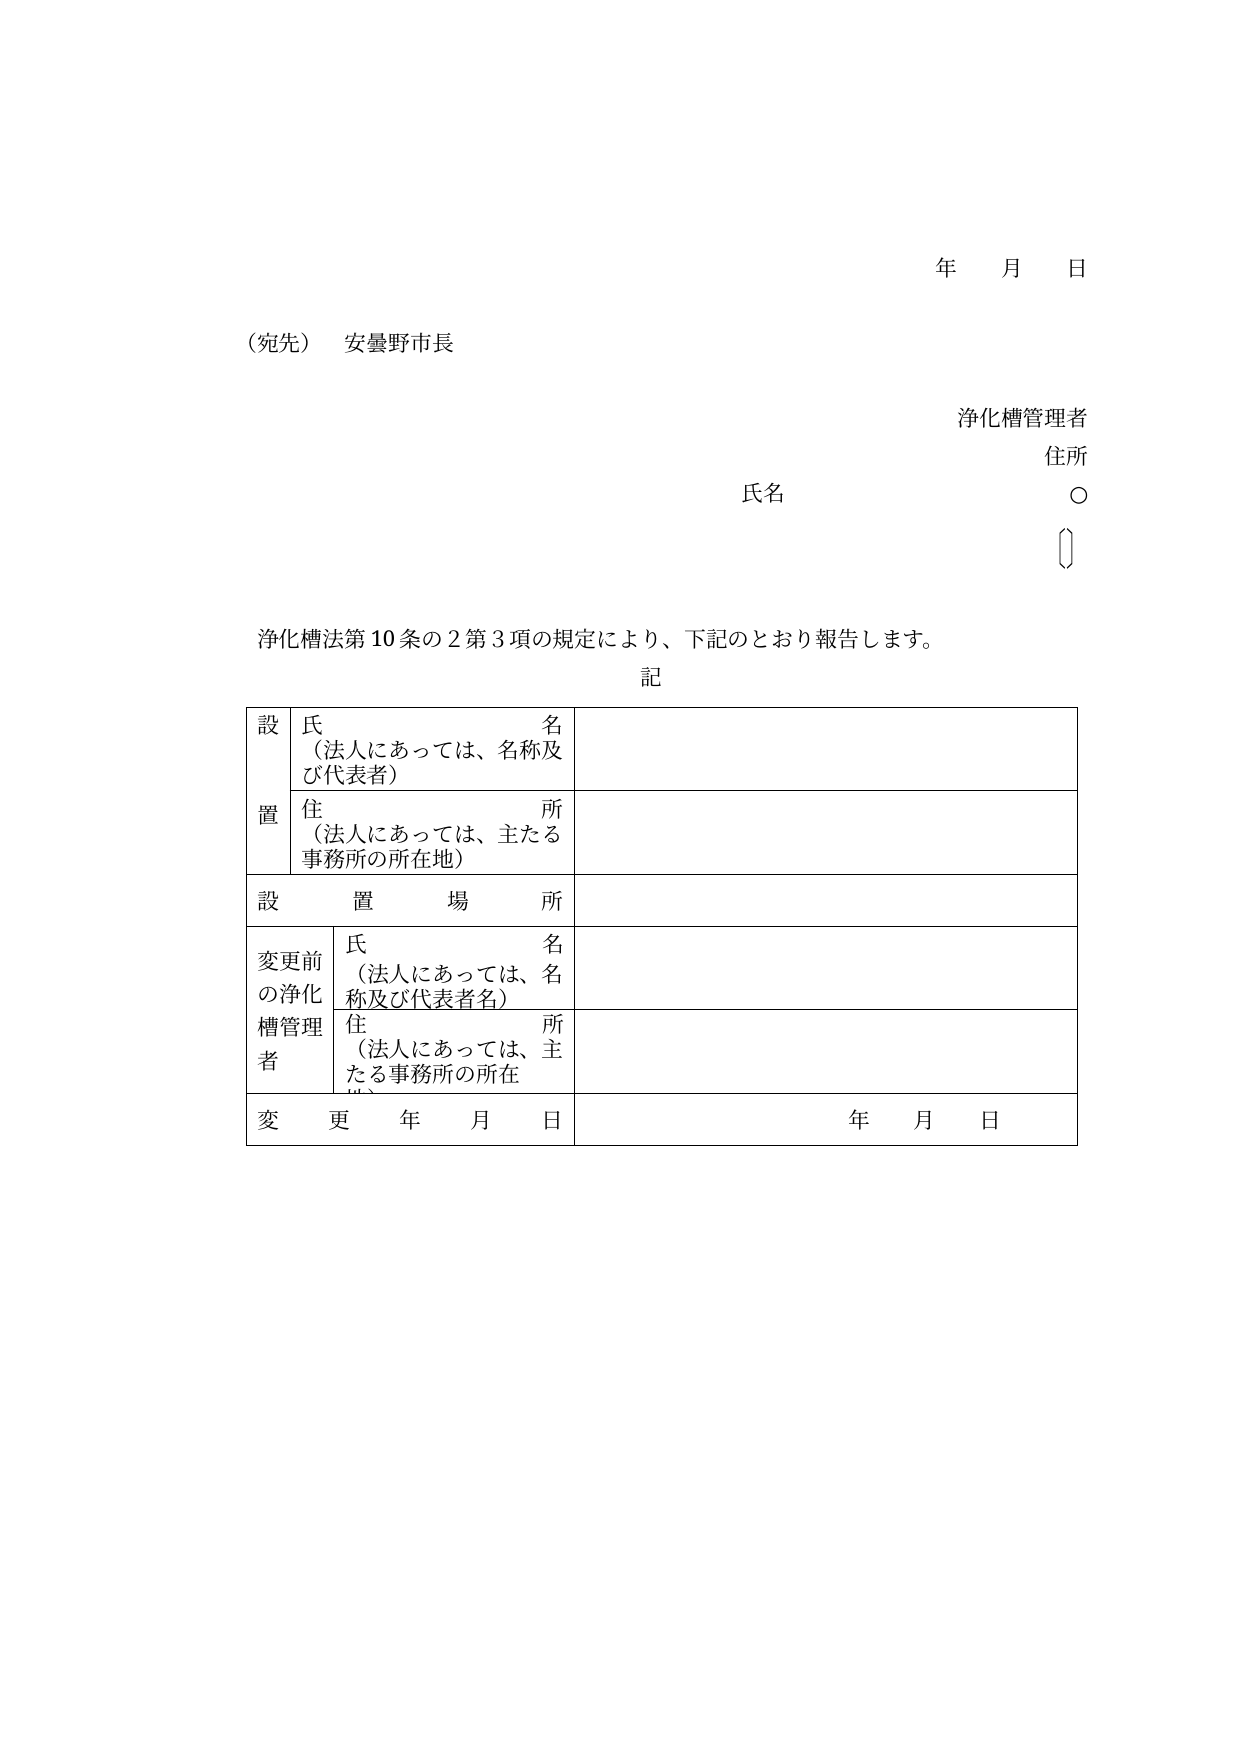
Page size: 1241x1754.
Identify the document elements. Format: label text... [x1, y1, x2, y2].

text 住所 [213, 436, 1088, 474]
text 氏名 印 [213, 474, 1088, 511]
table_cell [575, 875, 1077, 926]
table_cell 氏名 （法人にあっては、名称及び代表者名） [334, 927, 574, 1009]
text 浄化槽法第10条の２第３項の規定により、下記のとおり報告します。 [213, 619, 1088, 657]
table_cell 住所 （法人にあっては、主たる事務所の所在地） [334, 1010, 574, 1092]
table_cell [575, 1010, 1077, 1092]
text （宛先） 安曇野市長 [213, 324, 1088, 361]
table_cell 設置場所 [247, 875, 574, 926]
table_cell 年 月 日 [575, 1094, 1077, 1144]
table_cell [575, 927, 1077, 1009]
table_cell [575, 791, 1077, 874]
table_cell 変更前 の浄化 槽管理 者 [247, 927, 333, 1092]
text 〔法人にあっては主たる事務所の所在地、名称及び代表者の氏名〕 [213, 524, 1088, 569]
table_header [575, 708, 1077, 790]
table_cell 変更年月日 [247, 1094, 574, 1144]
text 年 月 日 [213, 249, 1088, 286]
table_header 設 置 者 [247, 708, 290, 874]
text 記 [213, 657, 1088, 694]
table_header 氏名 （法人にあっては、名称及び代表者） [291, 708, 574, 790]
text 浄化槽管理者 [213, 399, 1088, 436]
table_cell 住所 （法人にあっては、主たる事務所の所在地） [291, 791, 574, 874]
